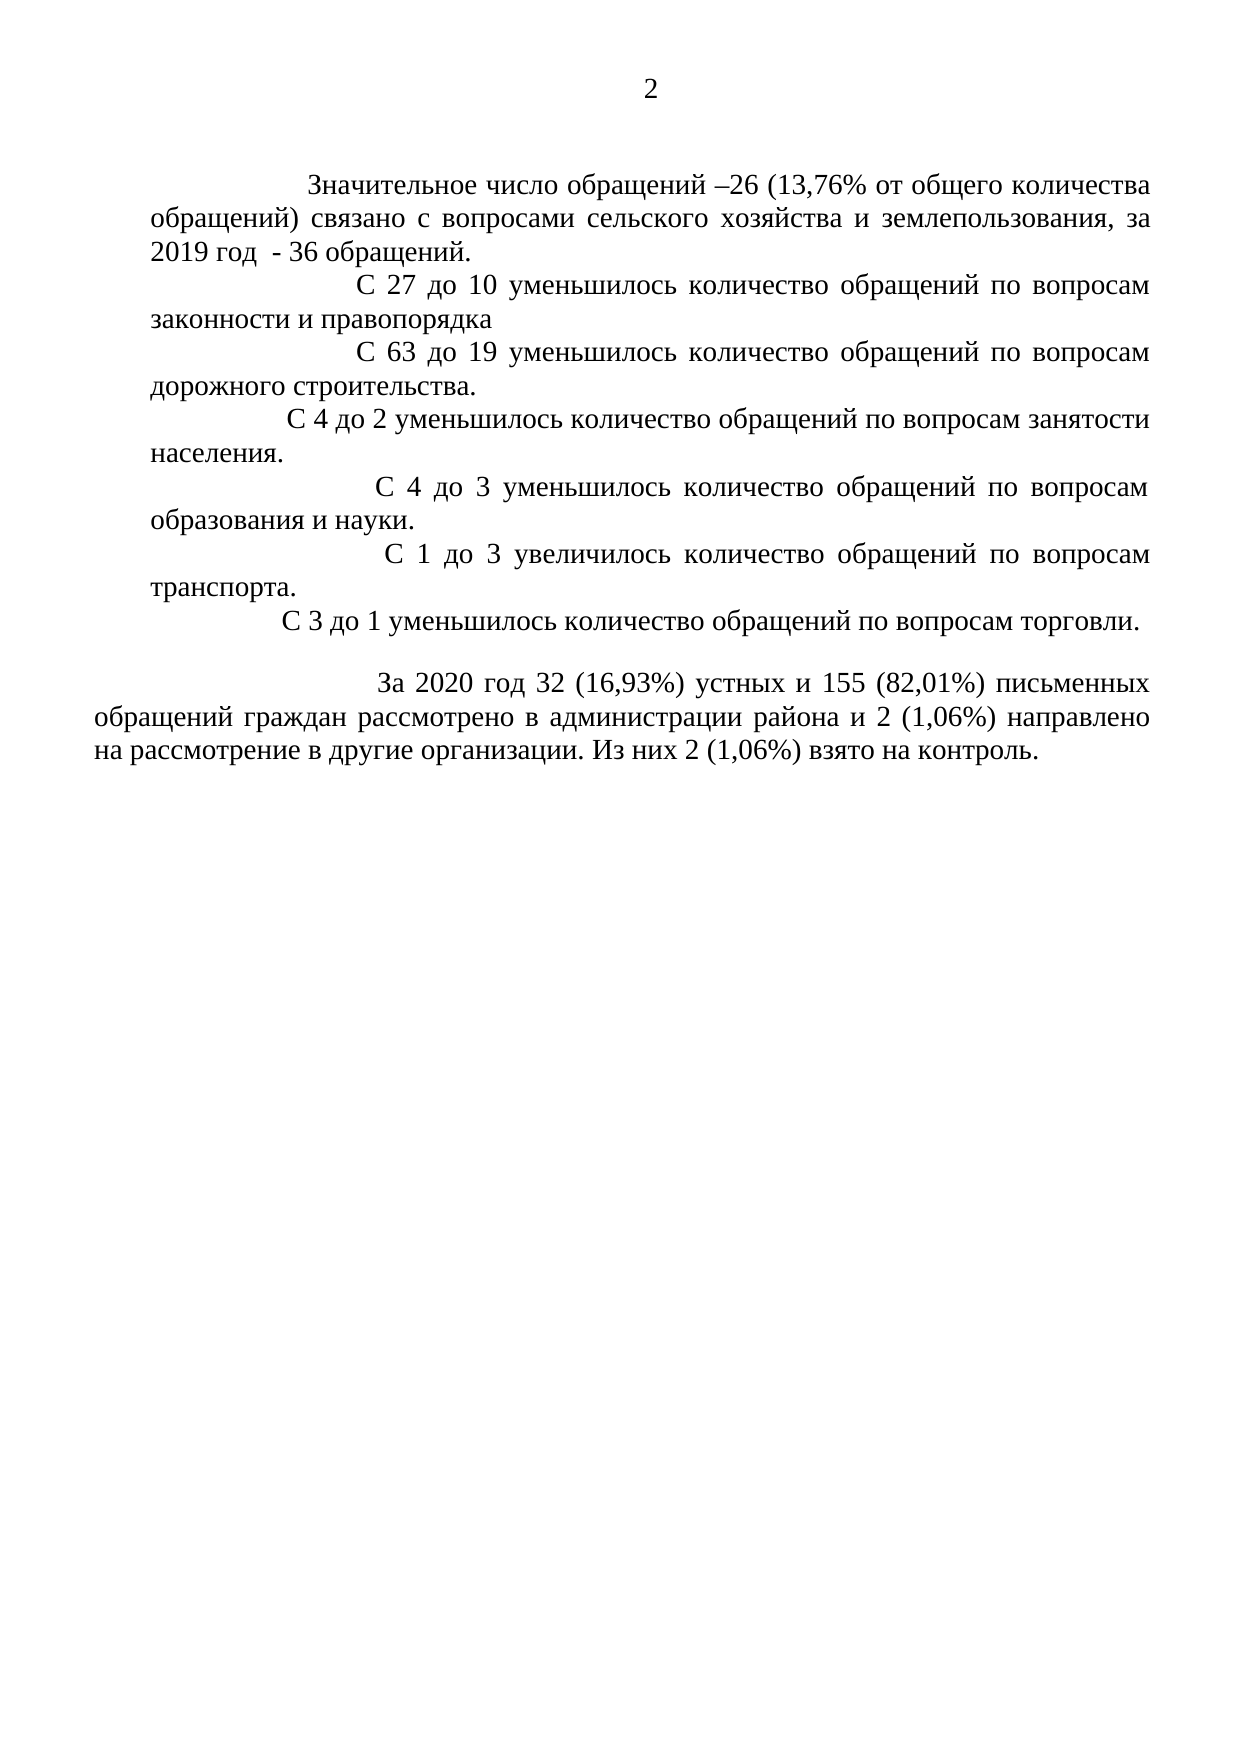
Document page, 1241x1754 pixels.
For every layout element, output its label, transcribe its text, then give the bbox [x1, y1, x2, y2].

text За 2020 год 32 (16,93%) устных и 155 (82,01%) письменных обращений граждан рассмотрено в администрации района и 2 (1,06%) направлено на рассмотрение в другие организации. Из них 2 (1,06%) взято на контроль. [94, 665, 1152, 766]
text С 3 до 1 уменьшилось количество обращений по вопросам торговли. [150, 603, 1152, 636]
text С 27 до 10 уменьшилось количество обращений по вопросам законности и правопорядка [150, 267, 1152, 334]
text С 4 до 3 уменьшилось количество обращений по вопросам образования и науки. [150, 469, 1152, 536]
text С 1 до 3 увеличилось количество обращений по вопросам транспорта. [150, 536, 1152, 603]
text С 63 до 19 уменьшилось количество обращений по вопросам дорожного строительства. [150, 334, 1152, 402]
text Значительное число обращений –26 (13,76% от общего количества обращений) связано с вопросами сельского хозяйства и землепользования, за 2019 год - 36 обращений. [150, 167, 1152, 267]
text 2 [150, 71, 1152, 104]
text С 4 до 2 уменьшилось количество обращений по вопросам занятости населения. [150, 402, 1152, 469]
